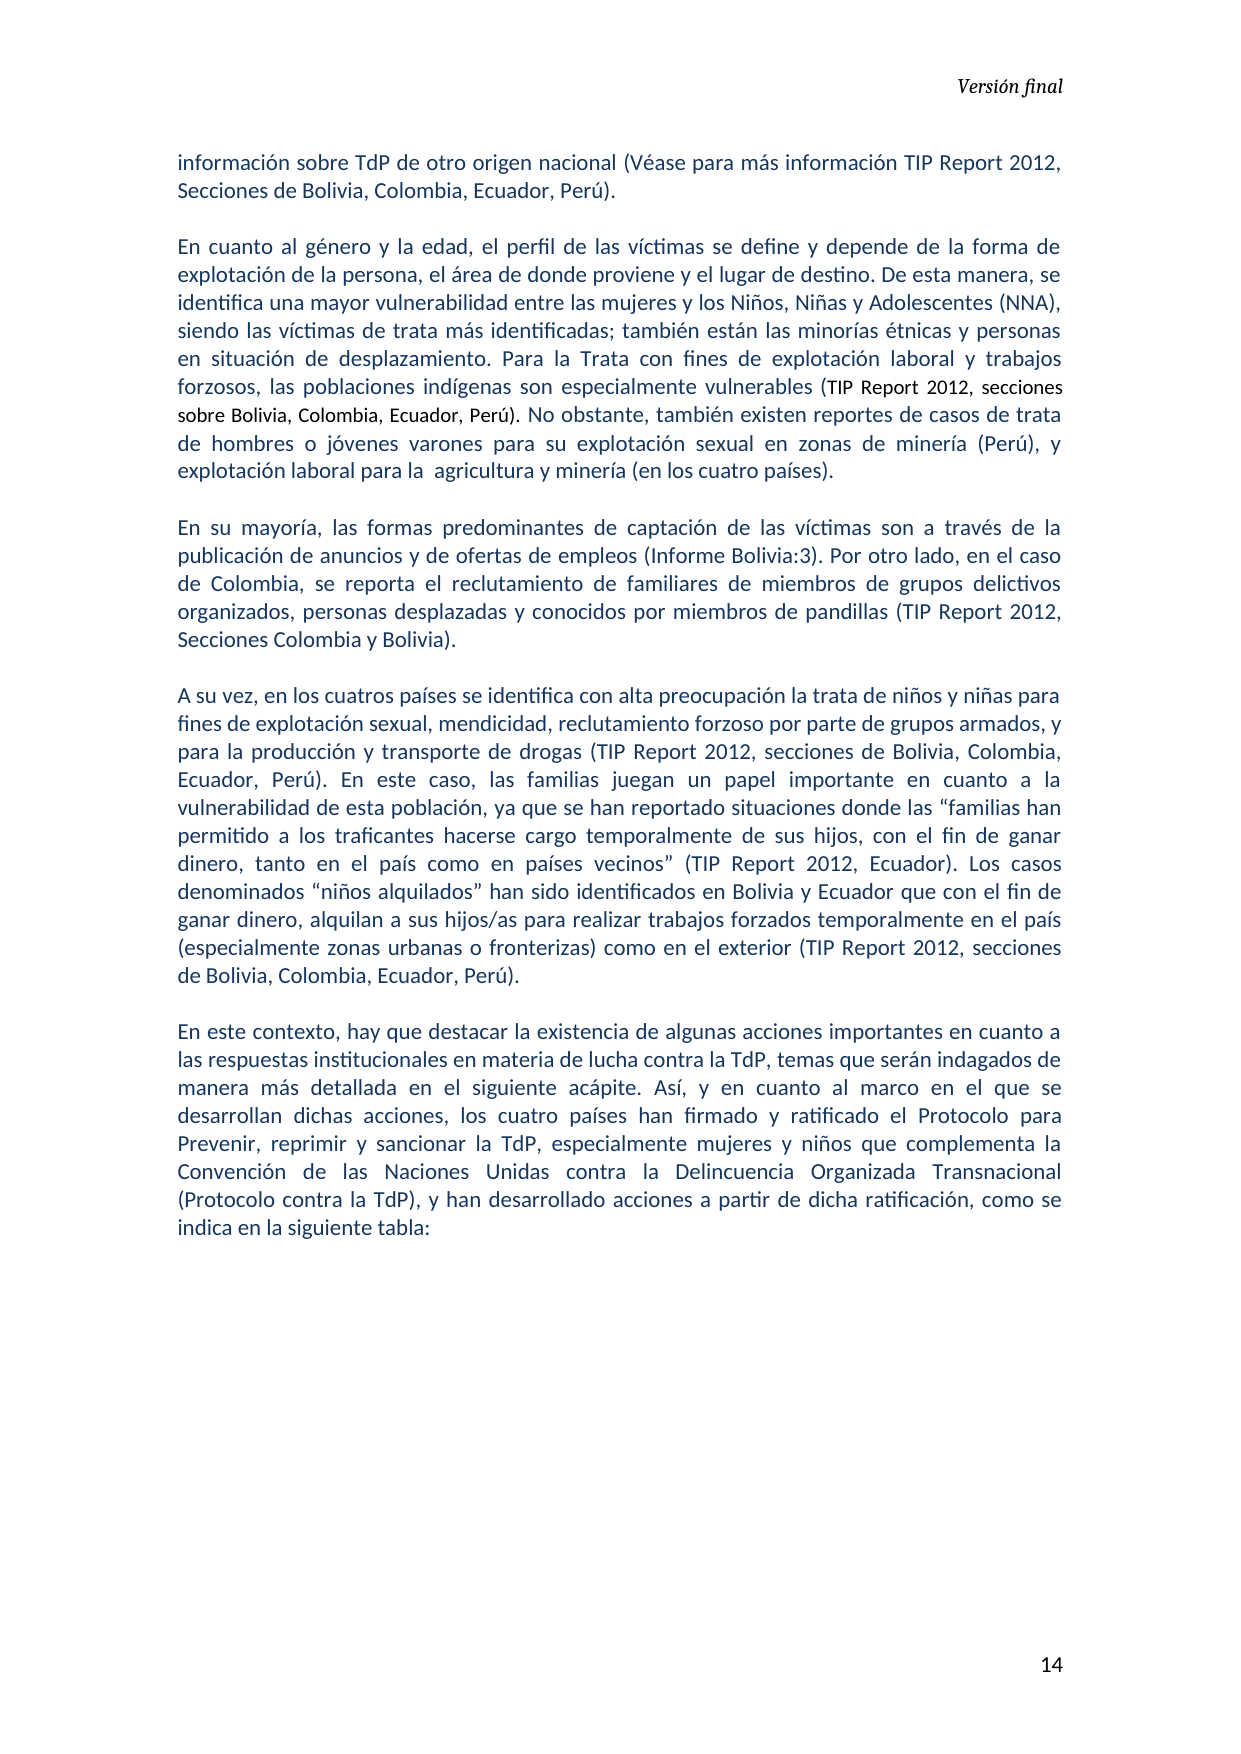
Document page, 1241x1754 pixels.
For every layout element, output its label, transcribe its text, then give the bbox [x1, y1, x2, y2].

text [177, 148, 1063, 204]
text A su vez, en los cuatros países se identifica con alta preocupación la trata de niños y niñas para fines de explotación sexual, mendicidad, reclutamiento forzoso por parte de grupos armados, y para la producción y transporte de drogas (TIP Report 2012, secciones de Bolivia, Colombia, Ecuador, Perú). En este caso, las familias juegan un papel importante en cuanto a la vulnerabilidad de esta población, ya que se han reportado situaciones donde las “familias han permitido a los traficantes hacerse cargo temporalmente de sus hijos, con el fin de ganar dinero, tanto en el país como en países vecinos” (TIP Report 2012, Ecuador). Los casos denominados “niños alquilados” han sido identificados en Bolivia y Ecuador que con el fin de ganar dinero, alquilan a sus hijos/as para realizar trabajos forzados temporalmente en el país (especialmente zonas urbanas o fronterizas) como en el exterior (TIP Report 2012, secciones de Bolivia, Colombia, Ecuador, Perú). [177, 681, 1063, 989]
text En su mayoría, las formas predominantes de captación de las víctimas son a través de la publicación de anuncios y de ofertas de empleos (Informe Bolivia:3). Por otro lado, en el caso de Colombia, se reporta el reclutamiento de familiares de miembros de grupos delictivos organizados, personas desplazadas y conocidos por miembros de pandillas (TIP Report 2012, Secciones Colombia y Bolivia). [177, 513, 1063, 653]
text En este contexto, hay que destacar la existencia de algunas acciones importantes en cuanto a las respuestas institucionales en materia de lucha contra la TdP, temas que serán indagados de manera más detallada en el siguiente acápite. Así, y en cuanto al marco en el que se desarrollan dichas acciones, los cuatro países han firmado y ratificado el Protocolo para Prevenir, reprimir y sancionar la TdP, especialmente mujeres y niños que complementa la Convención de las Naciones Unidas contra la Delincuencia Organizada Transnacional (Protocolo contra la TdP), y han desarrollado acciones a partir de dicha ratificación, como se indica en la siguiente tabla: [177, 1017, 1063, 1241]
text En cuanto al género y la edad, el perfil de las víctimas se define y depende de la forma de explotación de la persona, el área de donde proviene y el lugar de destino. De esta manera, se identifica una mayor vulnerabilidad entre las mujeres y los Niños, Niñas y Adolescentes (NNA), siendo las víctimas de trata más identificadas; también están las minorías étnicas y personas en situación de desplazamiento. Para la Trata con fines de explotación laboral y trabajos forzosos, las poblaciones indígenas son especialmente vulnerables (TIP Report 2012, secciones sobre Bolivia, Colombia, Ecuador, Perú). No obstante, también existen reportes de casos de trata de hombres o jóvenes varones para su explotación sexual en zonas de minería (Perú), y explotación laboral para la agricultura y minería (en los cuatro países). [177, 232, 1063, 485]
